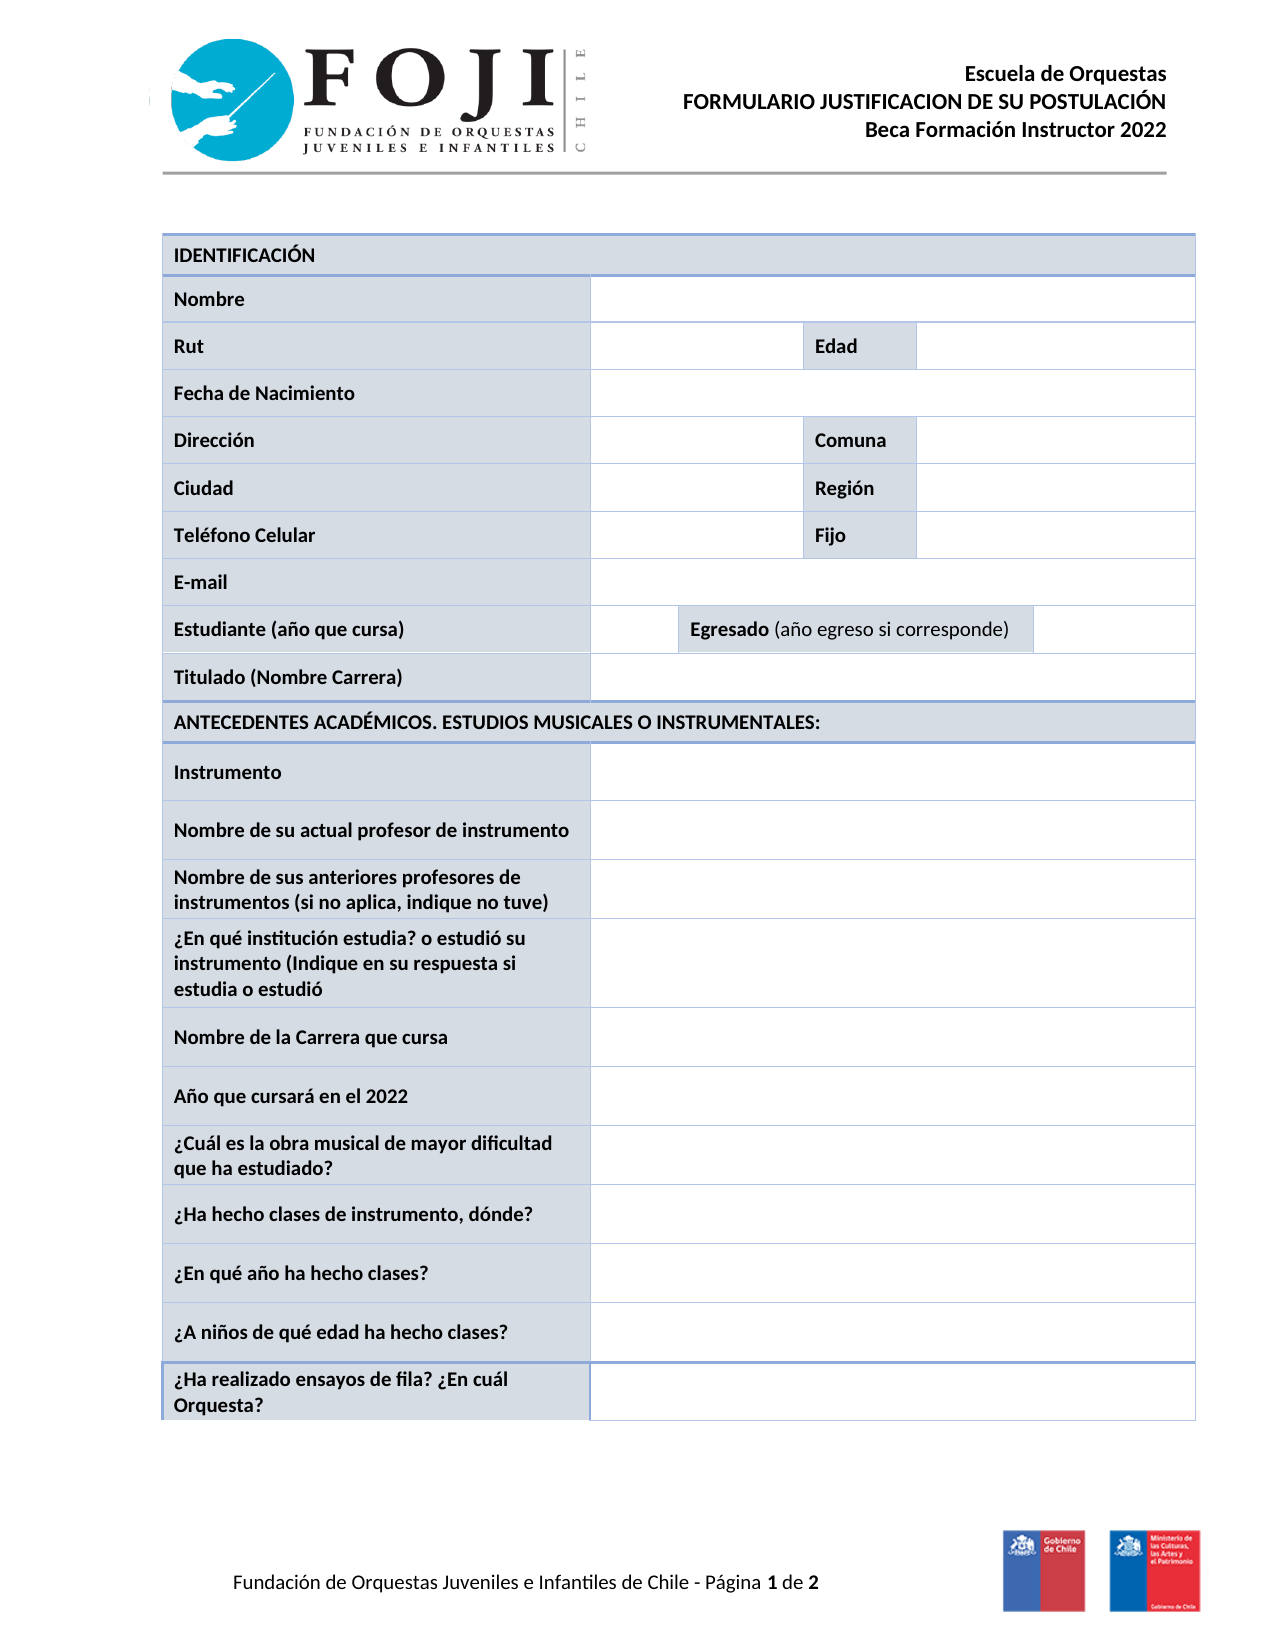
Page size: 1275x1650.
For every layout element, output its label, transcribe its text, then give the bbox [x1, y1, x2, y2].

table_cell E-mail [163, 559, 590, 605]
table_cell Teléfono Celular [163, 512, 590, 558]
table_cell [591, 919, 1195, 1007]
table_cell [591, 1126, 1195, 1184]
table_cell Nombre de la Carrera que cursa [163, 1008, 590, 1066]
table_cell Nombre de sus anteriores profesores de instrumentos (si no aplica, indique no tuve) [163, 860, 590, 918]
table_cell Nombre [163, 277, 590, 321]
table_cell [591, 1067, 1195, 1125]
table_cell [591, 1244, 1195, 1302]
table_cell ¿Cuál es la obra musical de mayor dificultad que ha estudiado? [163, 1126, 590, 1184]
table_cell [591, 464, 803, 511]
table_cell Rut [163, 323, 590, 369]
table_cell [591, 559, 1195, 605]
table_cell [591, 654, 1195, 700]
table_cell Año que cursará en el 2022 [163, 1067, 590, 1125]
table_cell ¿En qué institución estudia? o estudió su instrumento (Indique en su respuesta si estudia o estudió [163, 919, 590, 1007]
table_cell ¿Ha realizado ensayos de fila? ¿En cuál Orquesta? [164, 1364, 589, 1420]
table_cell [591, 323, 803, 369]
picture [145, 27, 605, 181]
table_cell Egresado (año egreso si corresponde) [679, 606, 1033, 652]
table_cell [591, 417, 803, 463]
table_cell [591, 1185, 1195, 1243]
table_cell Ciudad [163, 464, 590, 511]
table_cell [591, 606, 678, 652]
table_cell Instrumento [163, 744, 590, 800]
table_cell [591, 1303, 1195, 1361]
table_cell [917, 464, 1195, 511]
table_cell Nombre de su actual profesor de instrumento [163, 801, 590, 859]
table_cell Fecha de Nacimiento [163, 370, 590, 416]
picture [985, 1523, 1222, 1624]
table_cell Titulado (Nombre Carrera) [163, 654, 590, 700]
table_cell [591, 860, 1195, 918]
table_cell [917, 417, 1195, 463]
table_cell ¿Ha hecho clases de instrumento, dónde? [163, 1185, 590, 1243]
table_cell Fijo [804, 512, 916, 558]
table_cell ¿A niños de qué edad ha hecho clases? [163, 1303, 590, 1361]
table_cell ¿En qué año ha hecho clases? [163, 1244, 590, 1302]
table_cell ANTECEDENTES ACADÉMICOS. ESTUDIOS MUSICALES O INSTRUMENTALES: [163, 703, 1195, 741]
table_cell [591, 277, 1195, 321]
table_cell Estudiante (año que cursa) [163, 606, 590, 652]
table_cell [591, 1364, 1195, 1420]
table_cell Dirección [163, 417, 590, 463]
table_cell [591, 744, 1195, 800]
table_header IDENTIFICACIÓN [163, 236, 1195, 274]
table_cell Región [804, 464, 916, 511]
table_cell [591, 1008, 1195, 1066]
table_cell [1034, 606, 1195, 652]
table_cell [591, 512, 803, 558]
table_cell [591, 370, 1195, 416]
table_cell Edad [804, 323, 916, 369]
table_cell [917, 323, 1195, 369]
table_cell Comuna [804, 417, 916, 463]
table_cell [917, 512, 1195, 558]
table_cell [591, 801, 1195, 859]
